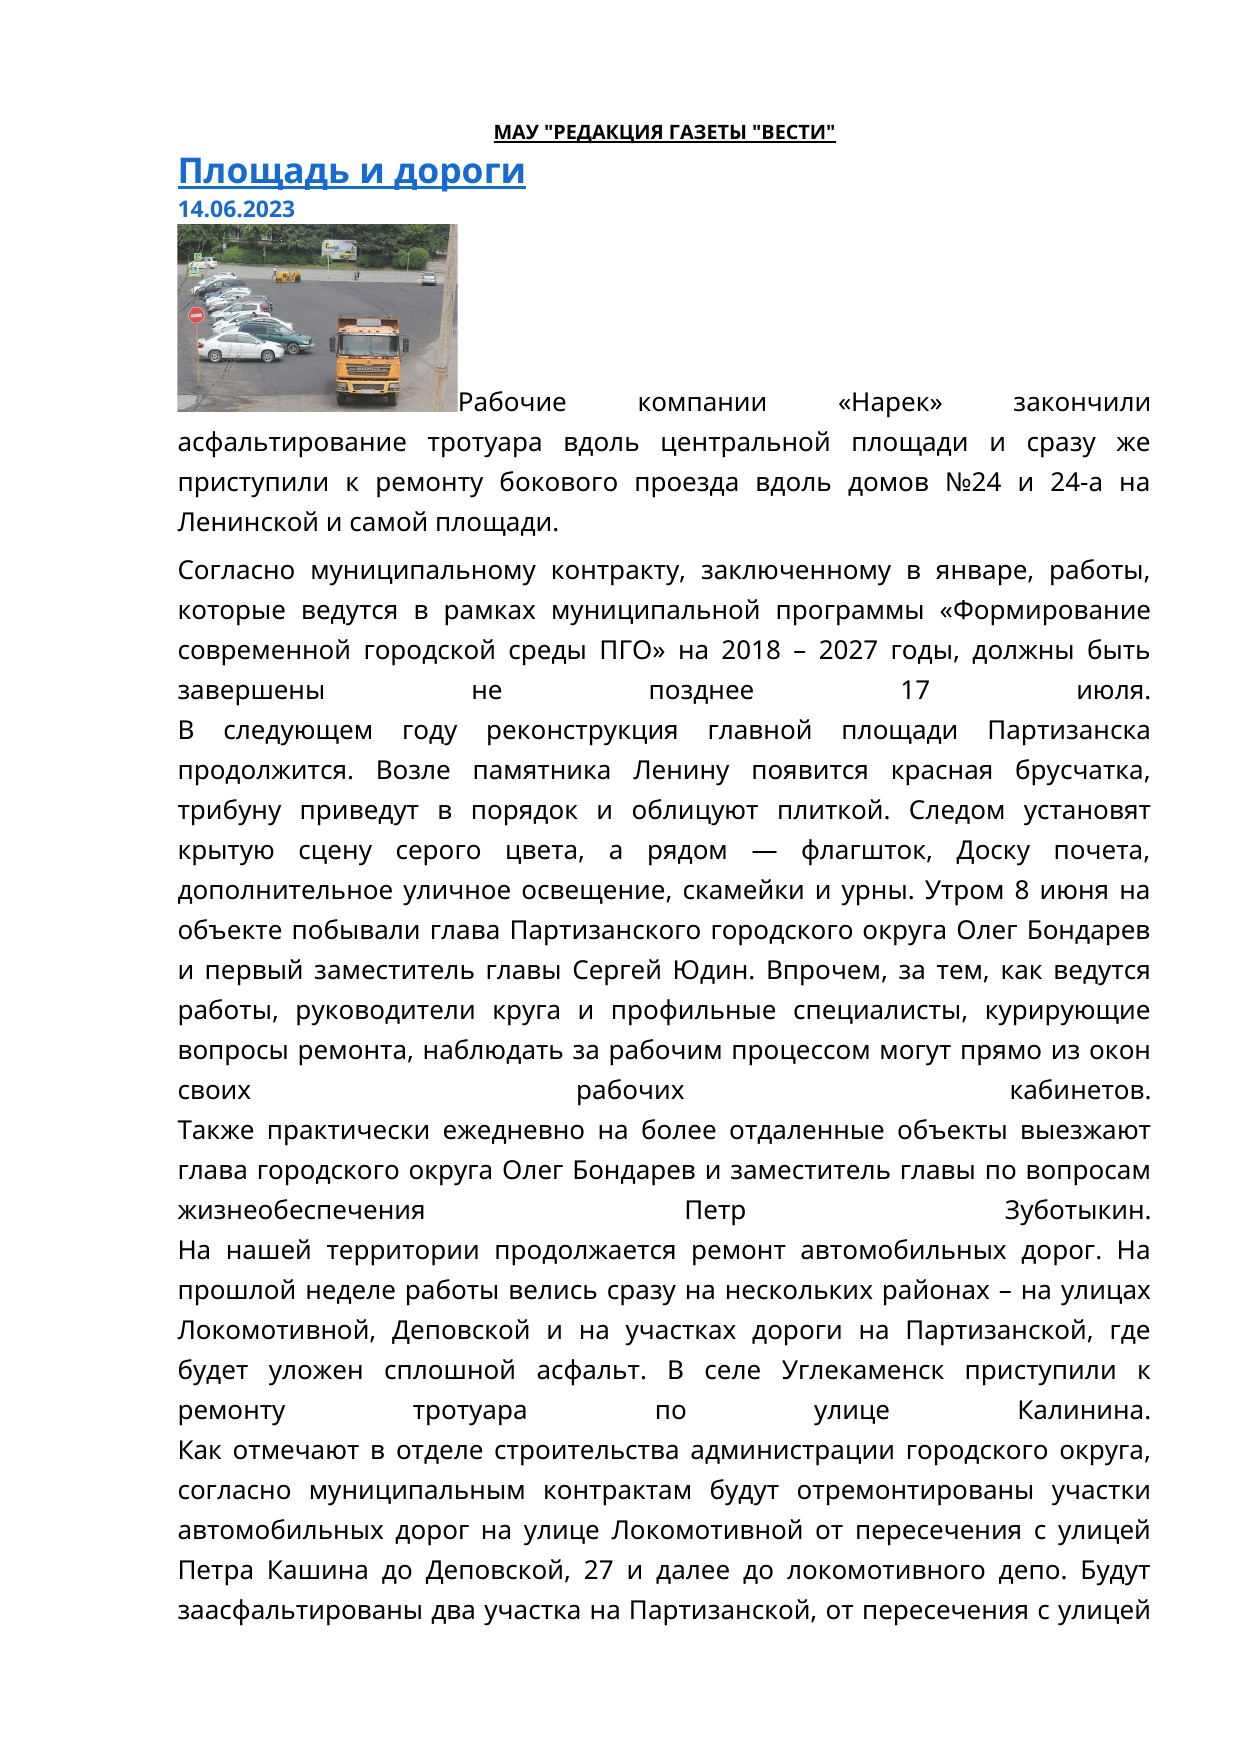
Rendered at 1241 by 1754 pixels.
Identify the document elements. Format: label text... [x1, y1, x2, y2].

text Рабочие компании «Нарек» закончили асфальтирование тротуара вдоль центральной площади и сразу же приступили к ремонту бокового проезда вдоль домов №24 и 24-а на Ленинской и самой площади. [177, 224, 1152, 539]
picture [177, 224, 458, 412]
text 14.06.2023 [177, 193, 1152, 224]
text МАУ "РЕДАКЦИЯ ГАЗЕТЫ "ВЕСТИ" [177, 118, 1152, 145]
text Площадь и дороги [177, 145, 1152, 193]
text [177, 547, 1152, 1627]
